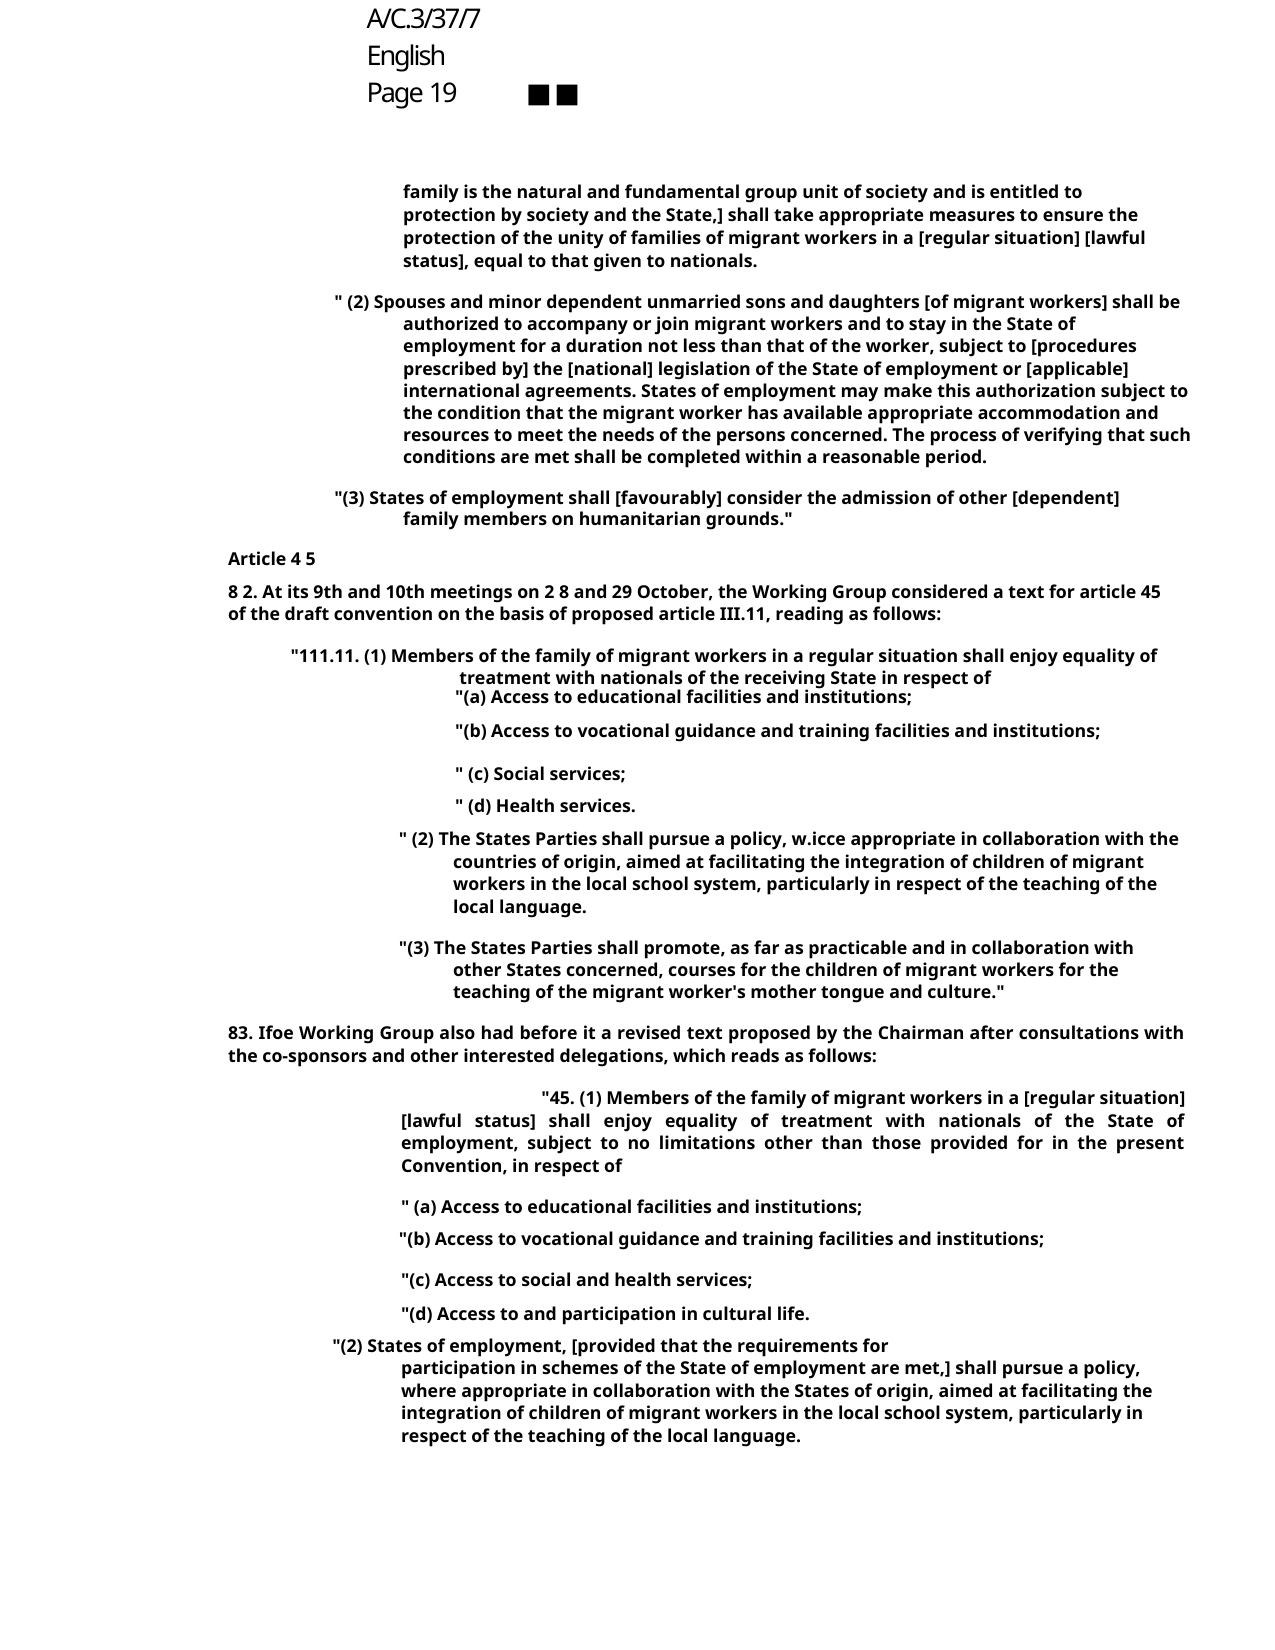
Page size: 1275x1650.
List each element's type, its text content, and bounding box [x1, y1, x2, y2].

text family is the natural and fundamental group unit of society and is entitled to protection by society and the State,] shall take appropriate measures to ensure the protection of the unity of families of migrant workers in a [regular situation] [lawful status], equal to that given to nationals. [403, 180, 1175, 272]
text participation in schemes of the State of employment are met,] shall pursue a policy, where appropriate in collaboration with the States of origin, aimed at facilitating the integration of children of migrant workers in the local school system, particularly in respect of the teaching of the local language. [401, 1357, 1186, 1447]
text "(b) Access to vocational guidance and training facilities and institutions; [455, 718, 1186, 742]
text "111.11. (1) Members of the family of migrant workers in a regular situation shall enjoy equality of treatment with nationals of the receiving State in respect of [290, 644, 1192, 689]
text 83. Ifoe Working Group also had before it a revised text proposed by the Chairman after consultations with the co-sponsors and other interested delegations, which reads as follows: [228, 1021, 1186, 1067]
text "(c) Access to social and health services; [401, 1273, 1209, 1290]
text "(b) Access to vocational guidance and training facilities and institutions; [399, 1228, 1186, 1250]
text " (2) Spouses and minor dependent unmarried sons and daughters [of migrant workers] shall be authorized to accompany or join migrant workers and to stay in the State of employment for a duration not less than that of the worker, subject to [procedures prescribed by] the [national] legislation of the State of employment or [applicable] international agreements. States of employment may make this authorization subject to the condition that the migrant worker has available appropriate accommodation and resources to meet the needs of the persons concerned. The process of verifying that such conditions are met shall be completed within a reasonable period. [334, 291, 1192, 468]
text "(3) The States Parties shall promote, as far as practicable and in collaboration with other States concerned, courses for the children of migrant workers for the teaching of the migrant worker's mother tongue and culture." [399, 937, 1186, 1003]
text Article 4 5 [228, 552, 1209, 569]
text " (c) Social services; [455, 766, 1209, 783]
text "(d) Access to and participation in cultural life. [401, 1306, 1209, 1324]
text " (d) Health services. [455, 798, 1209, 816]
text "(3) States of employment shall [favourably] consider the admission of other [dependent] family members on humanitarian grounds." [334, 487, 1152, 530]
text "(a) Access to educational facilities and institutions; [455, 689, 1209, 707]
text "(2) States of employment, [provided that the requirements for [332, 1334, 1209, 1357]
text [lawful status] shall enjoy equality of treatment with nationals of the State of employment, subject to no limitations other than those provided for in the present Convention, in respect of [401, 1109, 1186, 1177]
text "45. (1) Members of the family of migrant workers in a [regular situation] [226, 1087, 1186, 1109]
text " (a) Access to educational facilities and institutions; [401, 1199, 1209, 1217]
text " (2) The States Parties shall pursue a policy, w.icce appropriate in collaboration with the countries of origin, aimed at facilitating the integration of children of migrant workers in the local school system, particularly in respect of the teaching of the local language. [399, 828, 1186, 918]
text 8 2. At its 9th and 10th meetings on 2 8 and 29 October, the Working Group considered a text for article 45 of the draft convention on the basis of proposed article III.11, reading as follows: [228, 580, 1175, 625]
